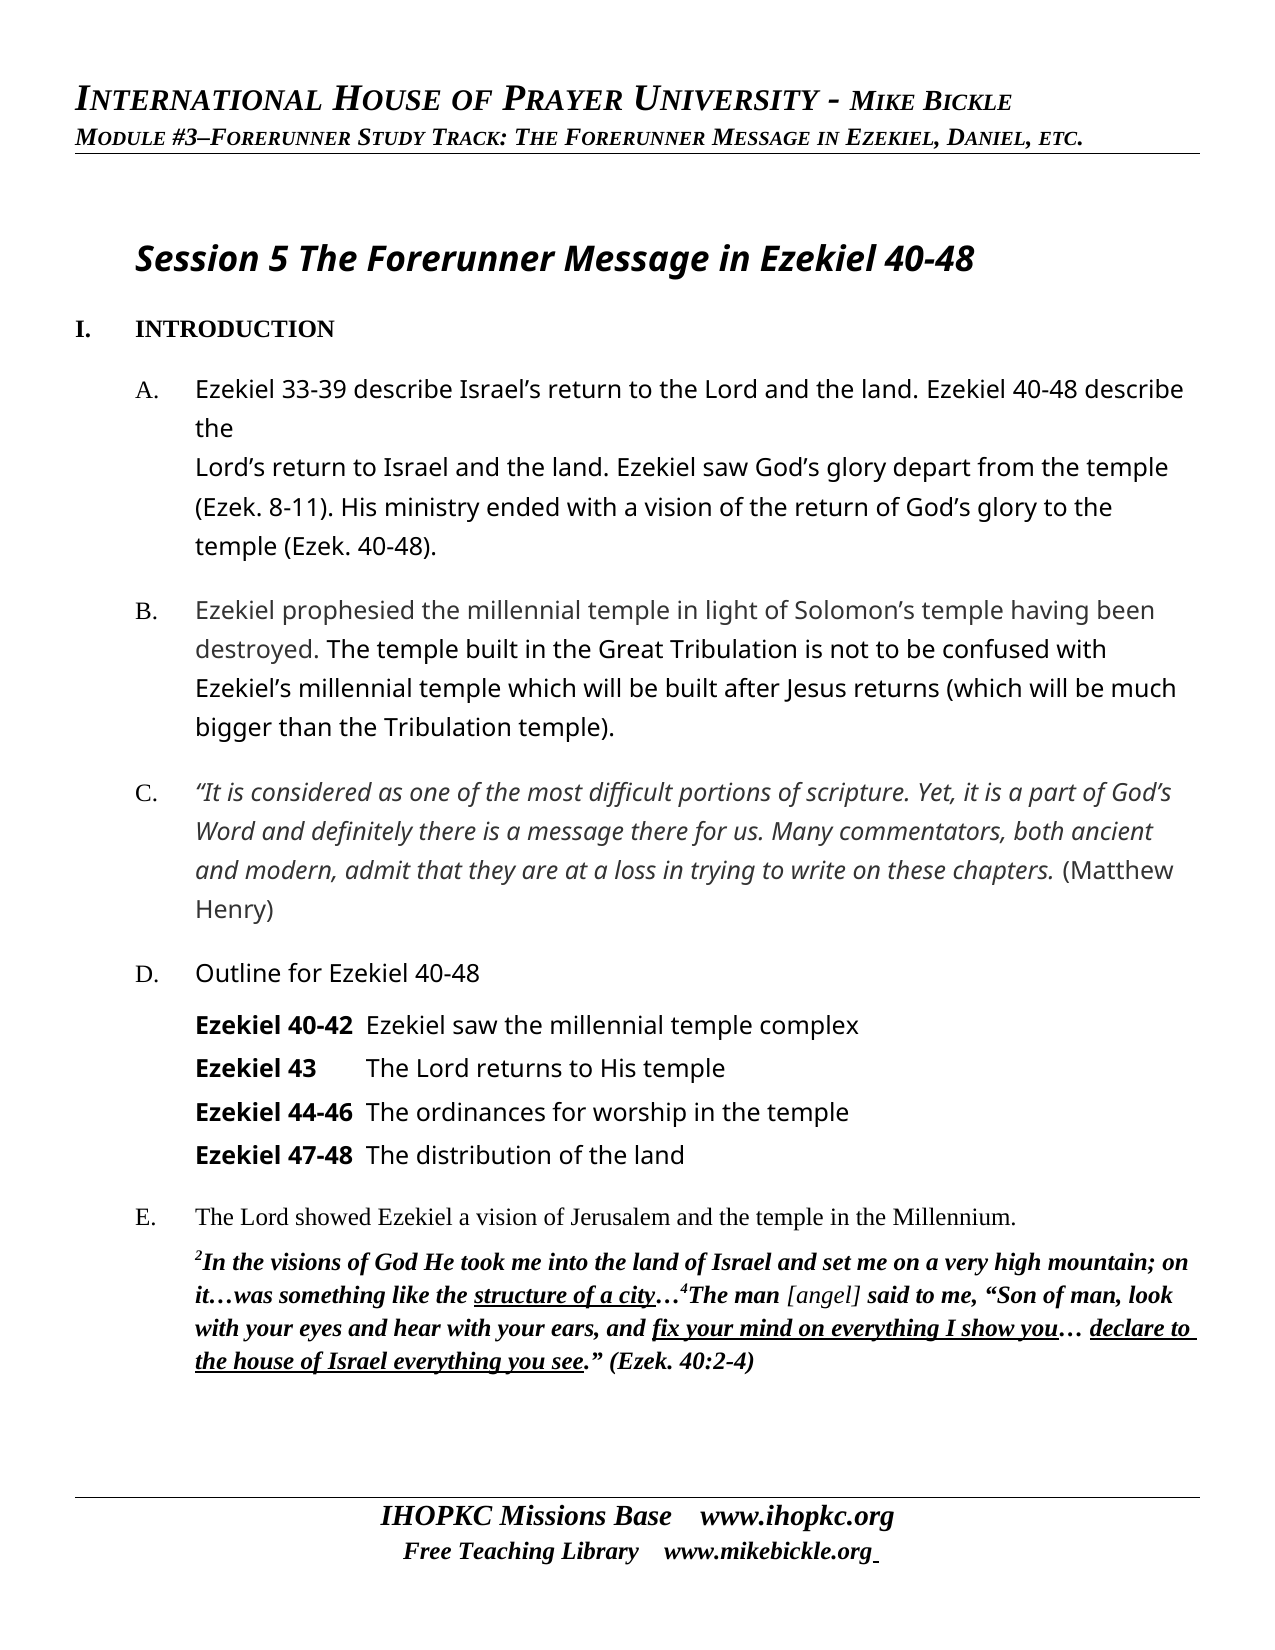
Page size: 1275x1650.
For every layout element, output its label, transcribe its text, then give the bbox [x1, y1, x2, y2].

text Ezekiel 44-46 The ordinances for worship in the temple [195, 1094, 1200, 1128]
text 2In the visions of God He took me into the land of Israel and set me on a very high mountain; on it…was something like the structure of a city…4The man [angel] said to me, “Son of man, look with your eyes and hear with your ears, and fix your mind on everything I show you… declare to the house of Israel everything you see.” (Ezek. 40:2-4) [195, 1247, 1200, 1375]
text “It is considered as one of the most difficult portions of scripture. Yet, it is a part of God’s Word and definitely there is a message there for us. Many commentators, both ancient and modern, admit that they are at a loss in trying to write on these chapters. (Matthew Henry) [135, 774, 1200, 926]
text The Lord showed Ezekiel a vision of Jerusalem and the temple in the Millennium. [135, 1202, 1200, 1230]
text Ezekiel prophesied the millennial temple in light of Solomon’s temple having been destroyed. The temple built in the Great Tribulation is not to be confused with Ezekiel’s millennial temple which will be built after Jesus returns (which will be much bigger than the Tribulation temple). [135, 592, 1200, 744]
text Ezekiel 33-39 describe Israel’s return to the Lord and the land. Ezekiel 40-48 describe the Lord’s return to Israel and the land. Ezekiel saw God’s glory depart from the temple (Ezek. 8-11). His ministry ended with a vision of the return of God’s glory to the temple (Ezek. 40-48). [135, 372, 1200, 562]
text introduction [75, 314, 1200, 342]
text Ezekiel 43 The Lord returns to His temple [195, 1051, 1200, 1085]
text Session 5 The Forerunner Message in Ezekiel 40-48 [135, 233, 1200, 281]
text Outline for Ezekiel 40-48 [135, 956, 1200, 990]
text Ezekiel 47-48 The distribution of the land [195, 1137, 1200, 1172]
text Ezekiel 40-42 Ezekiel saw the millennial temple complex [195, 1007, 1200, 1042]
